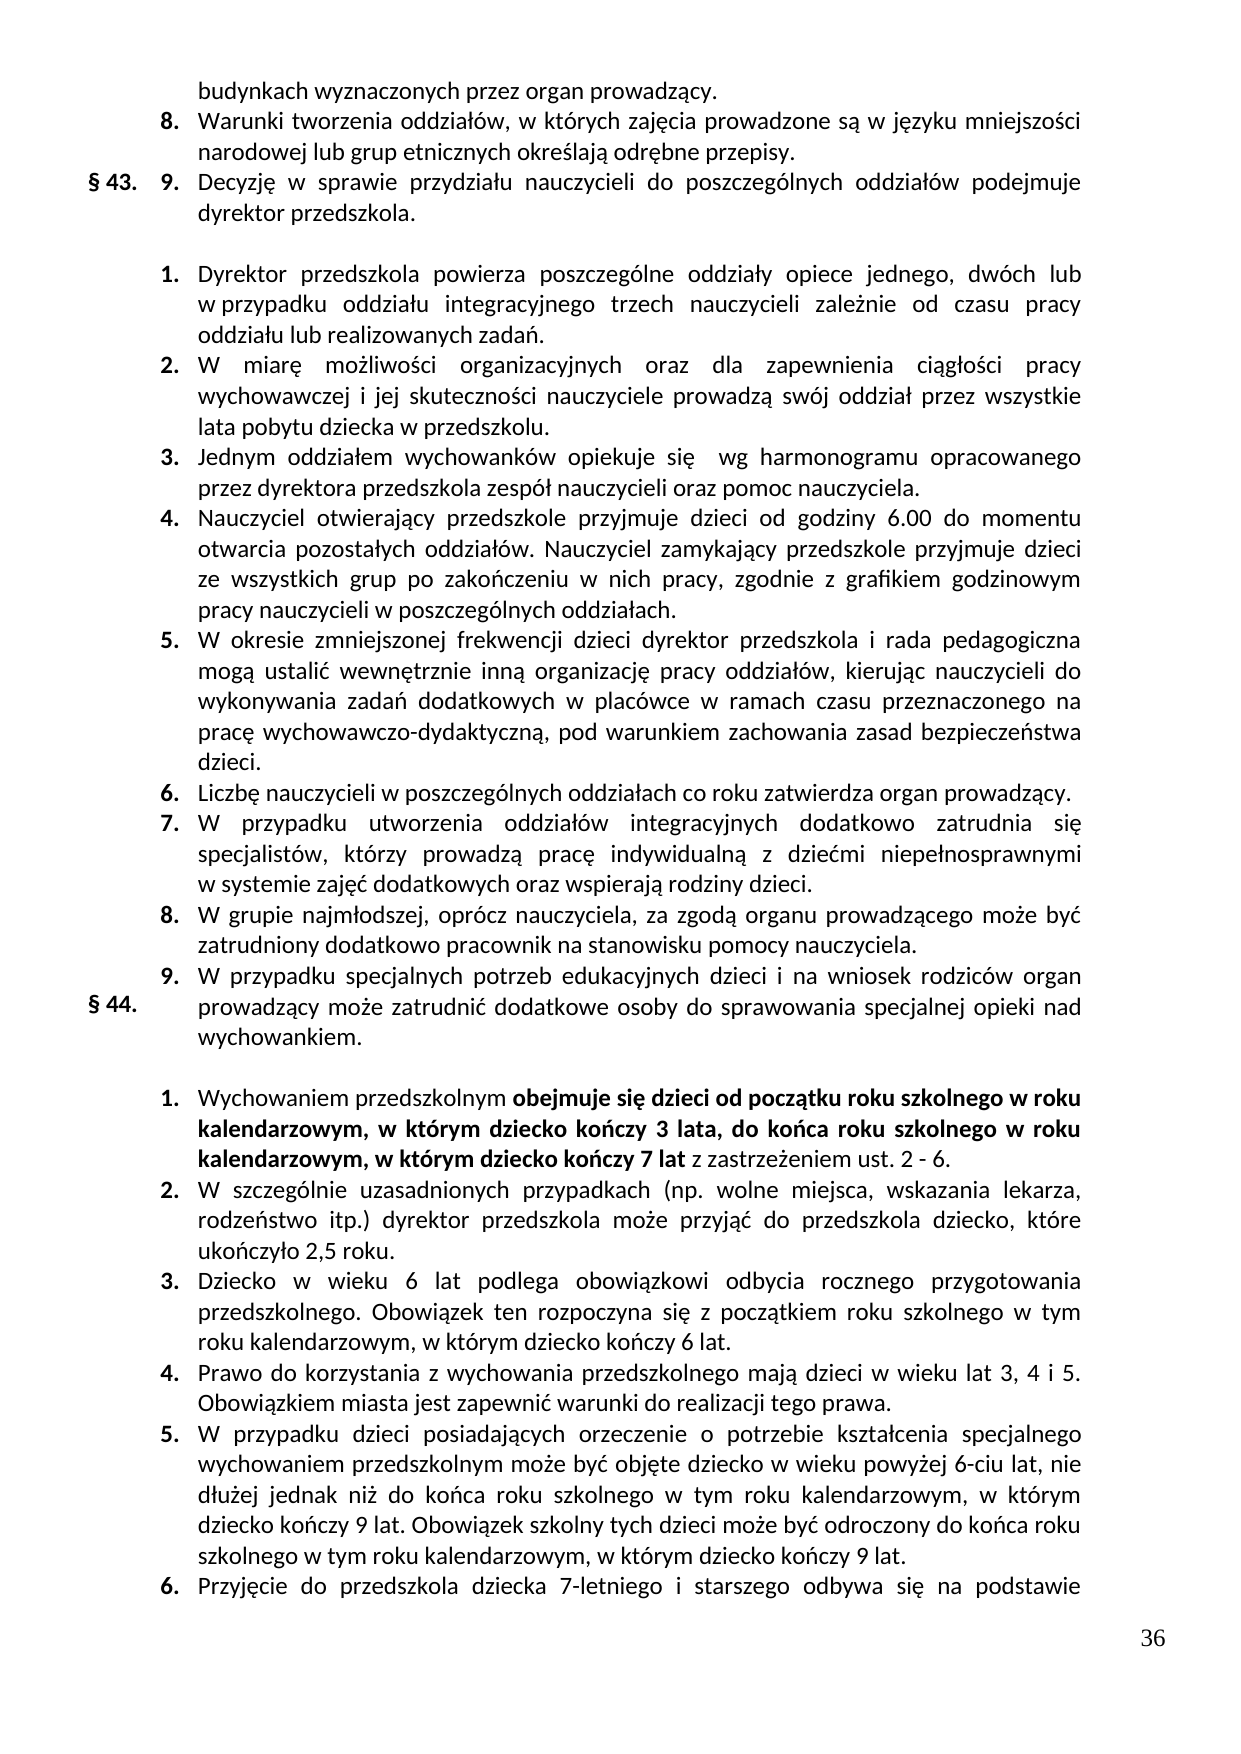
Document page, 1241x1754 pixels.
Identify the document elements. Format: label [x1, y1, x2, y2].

table_header [60, 75, 149, 1601]
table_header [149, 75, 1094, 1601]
